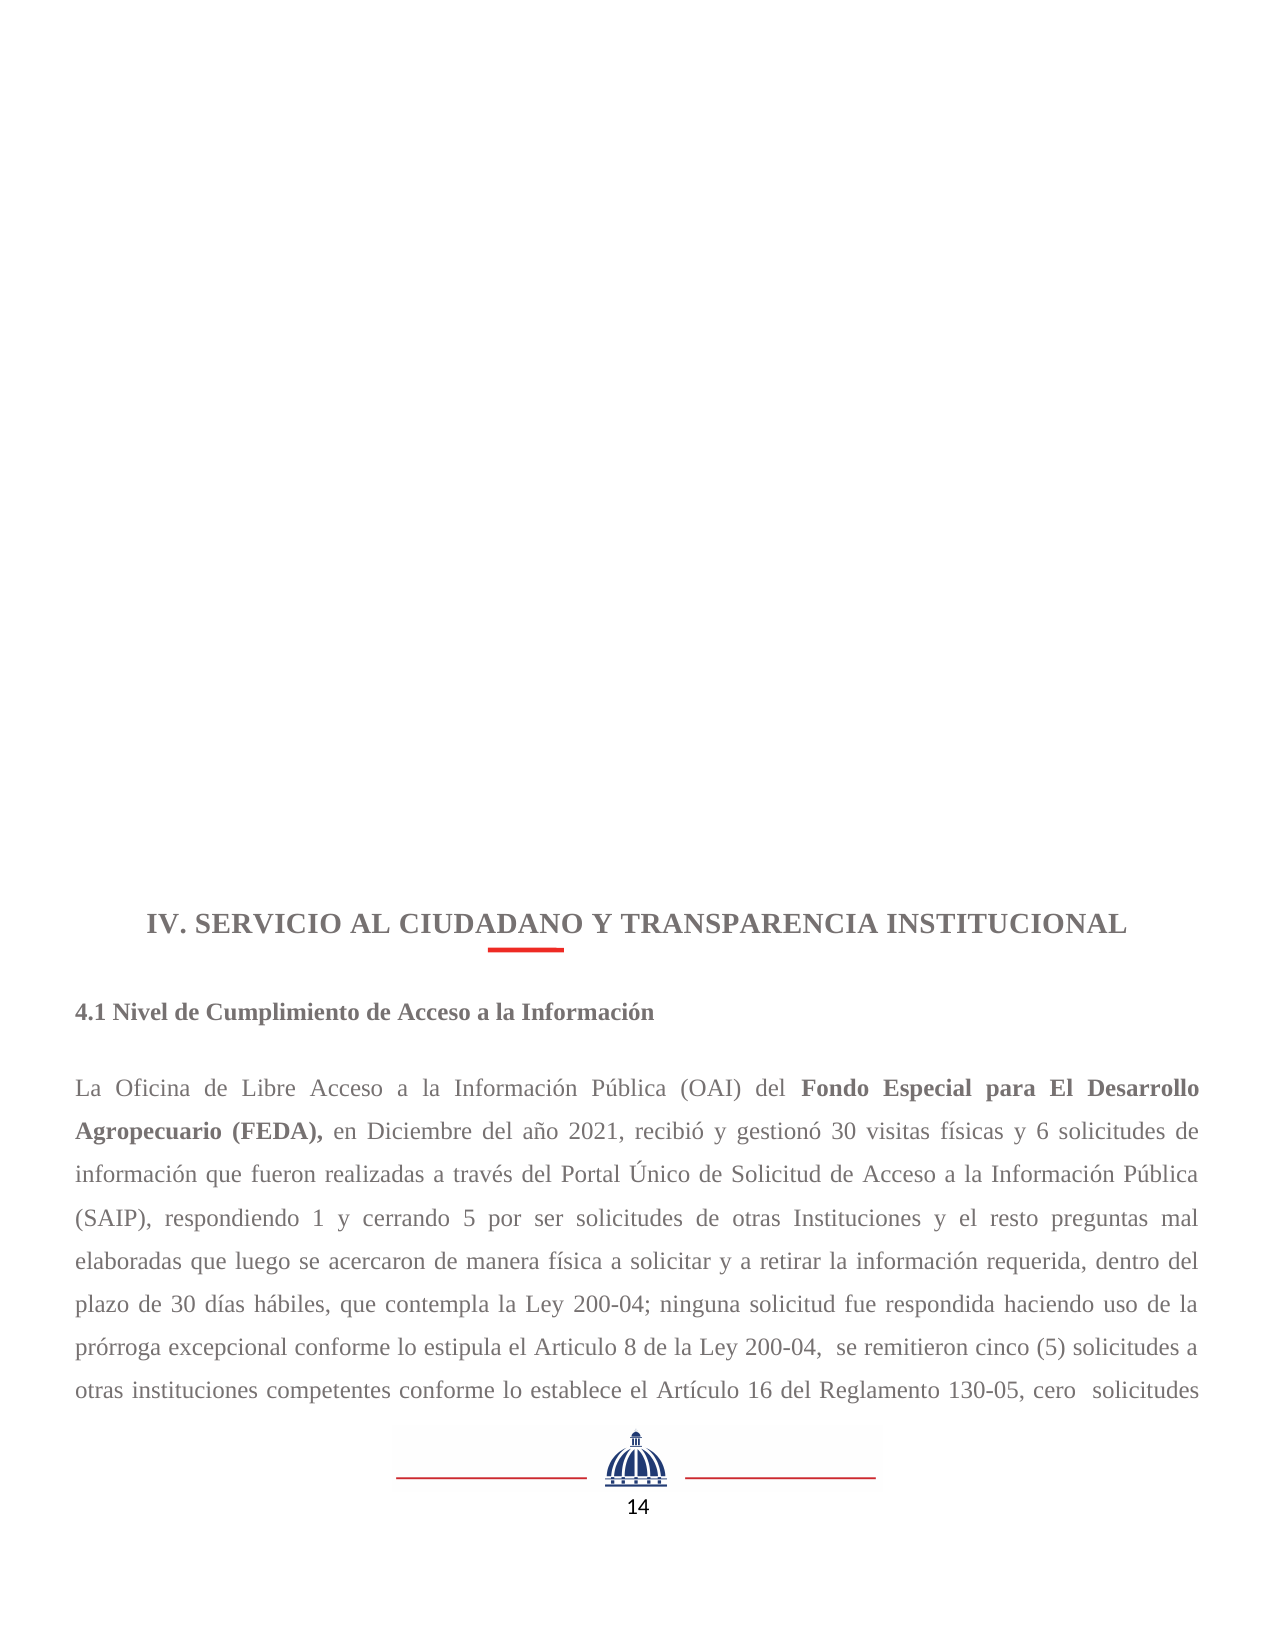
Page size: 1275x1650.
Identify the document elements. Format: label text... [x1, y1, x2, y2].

picture [392, 1425, 883, 1492]
subtitle IV. SERVICIO AL CIUDADANO Y TRANSPARENCIA INSTITUCIONAL [75, 906, 1200, 939]
subtitle 4.1 Nivel de Cumplimiento de Acceso a la Información [75, 997, 1200, 1026]
